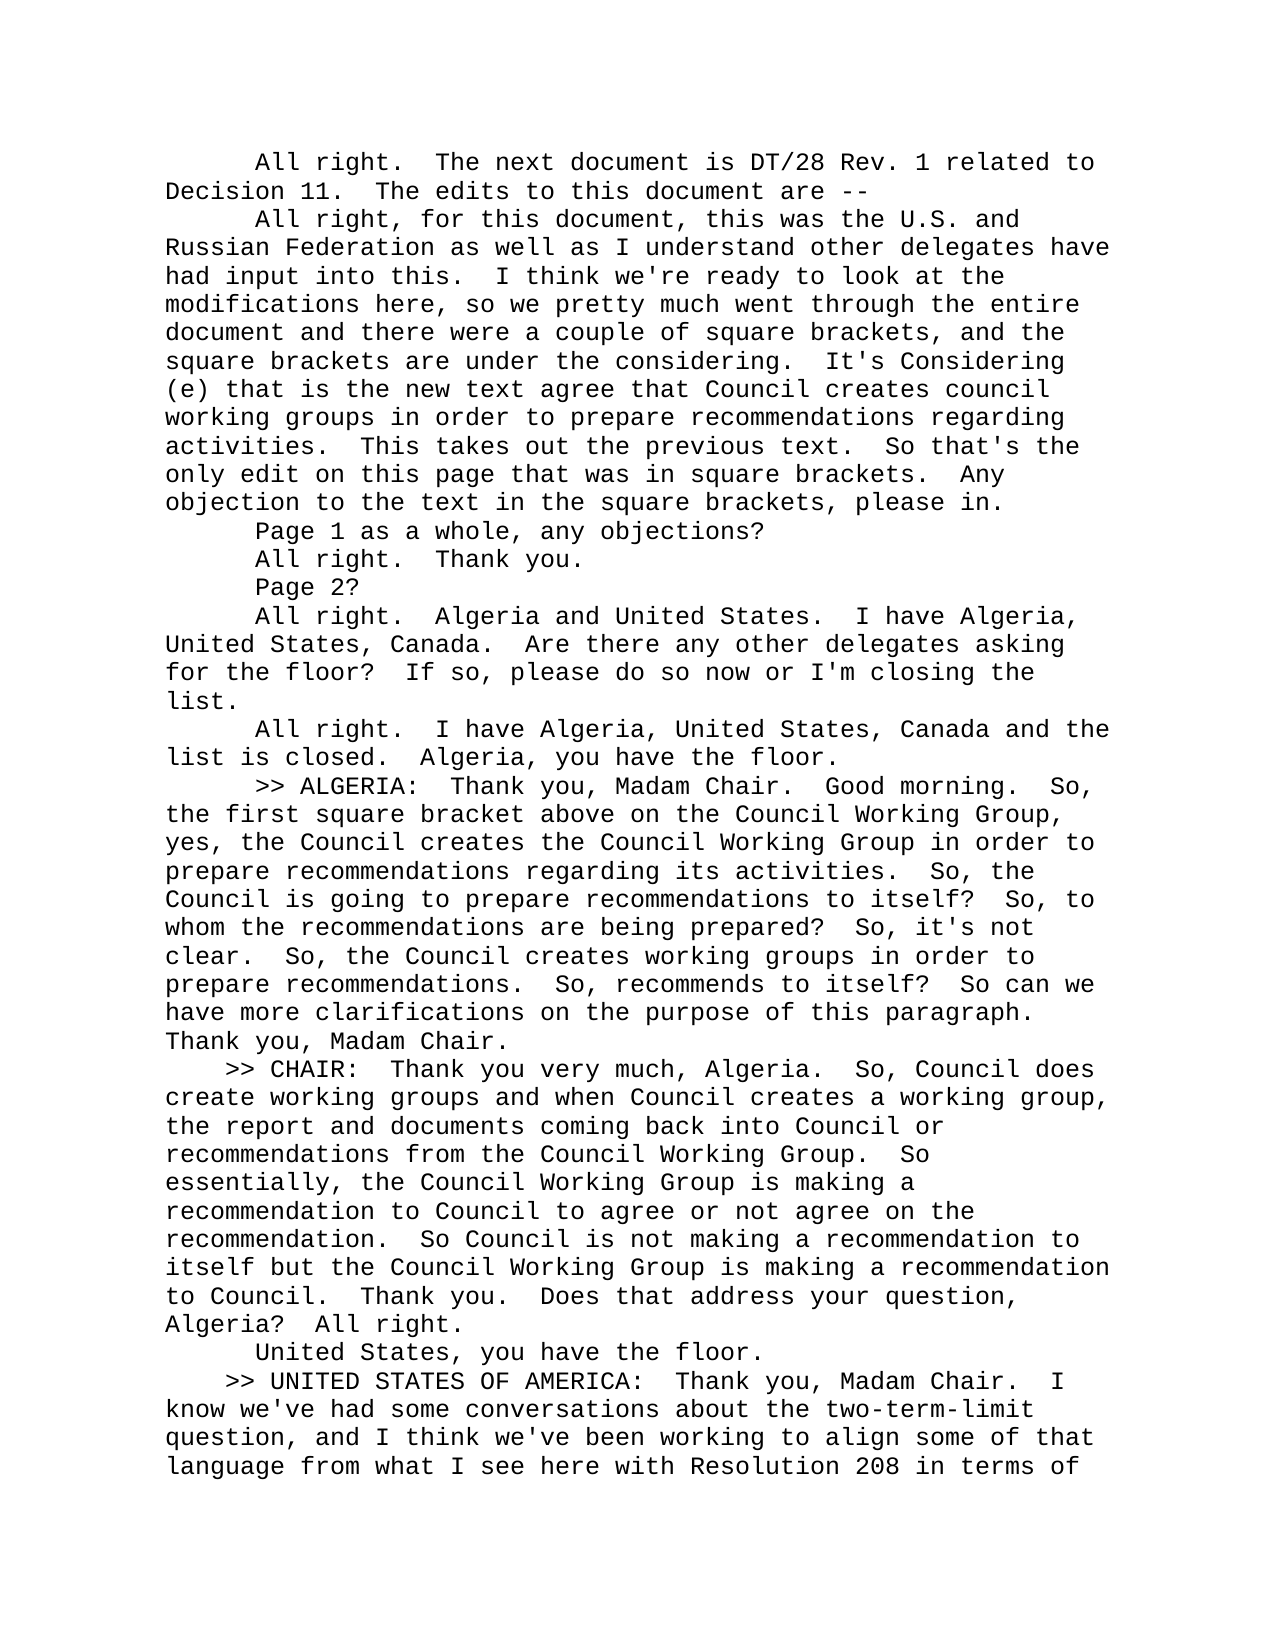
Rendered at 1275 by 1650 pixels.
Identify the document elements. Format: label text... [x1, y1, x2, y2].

text All right. I have Algeria, United States, Canada and the list is closed. Algeria, you have the floor. [165, 717, 1125, 773]
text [165, 1368, 1125, 1482]
text All right. Algeria and United States. I have Algeria, United States, Canada. Are there any other delegates asking for the floor? If so, please do so now or I'm closing the list. [165, 603, 1125, 717]
text Page 1 as a whole, any objections? [165, 518, 1125, 547]
text >> ALGERIA: Thank you, Madam Chair. Good morning. So, the first square bracket above on the Council Working Group, yes, the Council creates the Council Working Group in order to prepare recommendations regarding its activities. So, the Council is going to prepare recommendations to itself? So, to whom the recommendations are being prepared? So, it's not clear. So, the Council creates working groups in order to prepare recommendations. So, recommends to itself? So can we have more clarifications on the purpose of this paragraph. Thank you, Madam Chair. [165, 773, 1125, 1057]
text Page 2? [165, 575, 1125, 603]
text >> CHAIR: Thank you very much, Algeria. So, Council does create working groups and when Council creates a working group, the report and documents coming back into Council or recommendations from the Council Working Group. So essentially, the Council Working Group is making a recommendation to Council to agree or not agree on the recommendation. So Council is not making a recommendation to itself but the Council Working Group is making a recommendation to Council. Thank you. Does that address your question, Algeria? All right. [165, 1057, 1125, 1340]
text United States, you have the floor. [165, 1340, 1125, 1368]
text All right. Thank you. [165, 547, 1125, 575]
text All right. The next document is DT/28 Rev. 1 related to Decision 11. The edits to this document are -- [165, 150, 1125, 207]
text All right, for this document, this was the U.S. and Russian Federation as well as I understand other delegates have had input into this. I think we're ready to look at the modifications here, so we pretty much went through the entire document and there were a couple of square brackets, and the square brackets are under the considering. It's Considering (e) that is the new text agree that Council creates council working groups in order to prepare recommendations regarding activities. This takes out the previous text. So that's the only edit on this page that was in square brackets. Any objection to the text in the square brackets, please in. [165, 207, 1125, 518]
